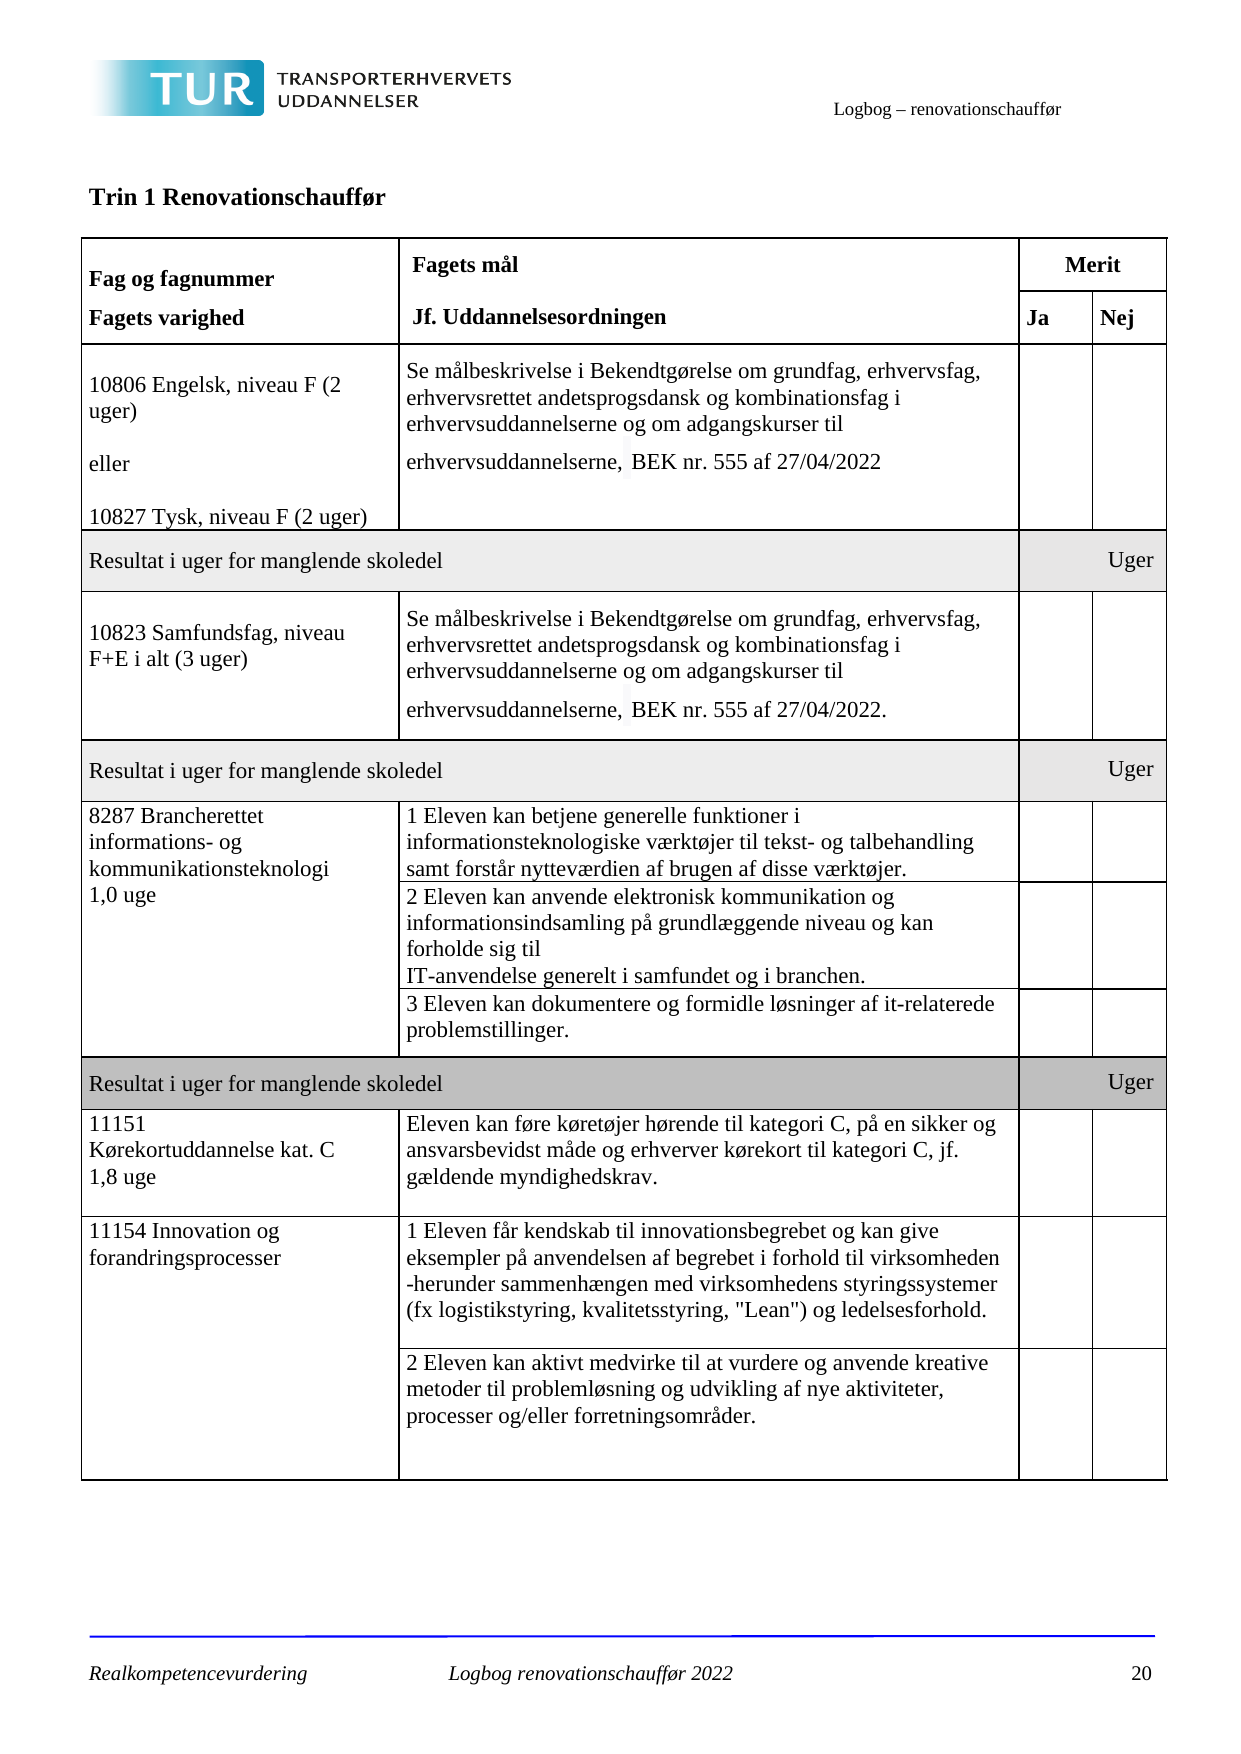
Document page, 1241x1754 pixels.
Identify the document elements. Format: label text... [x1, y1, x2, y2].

table_cell Eleven kan føre køretøjer hørende til kategori C, på en sikker og ansvarsbevidst måde og erhverver kørekort til kategori C, jf. gældende myndighedskrav. [400, 1110, 1018, 1216]
table_cell Resultat i uger for manglende skoledel [82, 1058, 1018, 1109]
table_cell 2 Eleven kan aktivt medvirke til at vurdere og anvende kreative metoder til problemløsning og udvikling af nye aktiviteter, processer og/eller forretningsområder. [400, 1349, 1018, 1479]
table_cell 3 Eleven kan dokumentere og formidle løsninger af it-relaterede problemstillinger. [400, 989, 1018, 1056]
table_cell [1093, 592, 1166, 739]
picture [88, 60, 511, 116]
table_header Fagets mål Jf. Uddannelsesordningen [400, 239, 1018, 343]
table_cell [1093, 1217, 1166, 1347]
table_cell [1020, 1110, 1092, 1216]
table_cell [1020, 592, 1092, 739]
table_cell [1093, 990, 1166, 1056]
table_header Fag og fagnummer Fagets varighed [82, 239, 398, 343]
table_cell Resultat i uger for manglende skoledel [82, 741, 1018, 801]
table_cell Se målbeskrivelse i Bekendtgørelse om grundfag, erhvervsfag, erhvervsrettet andetsprogsdansk og kombinationsfag i erhvervsuddannelserne og om adgangskurser til erhvervsuddannelserne, BEK nr. 555 af 27/04/2022. [400, 592, 1018, 739]
table_cell Nej [1093, 292, 1166, 343]
subtitle Trin 1 Renovationschauffør [89, 182, 1181, 211]
table_cell [1020, 883, 1092, 988]
table_cell [1093, 1349, 1166, 1479]
table_cell Se målbeskrivelse i Bekendtgørelse om grundfag, erhvervsfag, erhvervsrettet andetsprogsdansk og kombinationsfag i erhvervsuddannelserne og om adgangskurser til erhvervsuddannelserne, BEK nr. 555 af 27/04/2022 [400, 345, 1018, 529]
table_cell [1093, 345, 1166, 529]
table_header Merit [1020, 239, 1166, 290]
table_cell 10823 Samfundsfag, niveau F+E i alt (3 uger) [82, 592, 398, 739]
table_cell 11151 Kørekortuddannelse kat. C 1,8 uge [82, 1110, 398, 1216]
table_cell [1020, 1349, 1092, 1479]
table_cell [1020, 345, 1092, 529]
table_cell 10806 Engelsk, niveau F (2 uger) eller 10827 Tysk, niveau F (2 uger) [82, 345, 398, 529]
table_cell Resultat i uger for manglende skoledel [82, 531, 1018, 591]
table_cell 11154 Innovation og forandringsprocesser [82, 1217, 398, 1479]
table_cell 8287 Brancherettet informations- og kommunikationsteknologi 1,0 uge [82, 802, 398, 1056]
table_cell Ja [1020, 292, 1092, 343]
table_cell [1020, 802, 1092, 881]
table_cell [1020, 990, 1092, 1056]
table_cell Uger [1020, 741, 1166, 801]
table_cell [1093, 883, 1166, 988]
table_cell [1093, 802, 1166, 881]
table_cell 2 Eleven kan anvende elektronisk kommunikation og informationsindsamling på grundlæggende niveau og kan forholde sig til IT-anvendelse generelt i samfundet og i branchen. [400, 882, 1018, 988]
table_cell [1020, 1217, 1092, 1347]
table_cell Uger [1020, 531, 1166, 591]
table_cell 1 Eleven kan betjene generelle funktioner i informationsteknologiske værktøjer til tekst- og talbehandling samt forstår nytteværdien af brugen af disse værktøjer. [400, 802, 1018, 881]
table_cell Uger [1020, 1058, 1166, 1109]
table_cell 1 Eleven får kendskab til innovationsbegrebet og kan give eksempler på anvendelsen af begrebet i forhold til virksomheden -herunder sammenhængen med virksomhedens styringssystemer (fx logistikstyring, kvalitetsstyring, "Lean") og ledelsesforhold. [400, 1217, 1018, 1347]
table_cell [1093, 1110, 1166, 1216]
